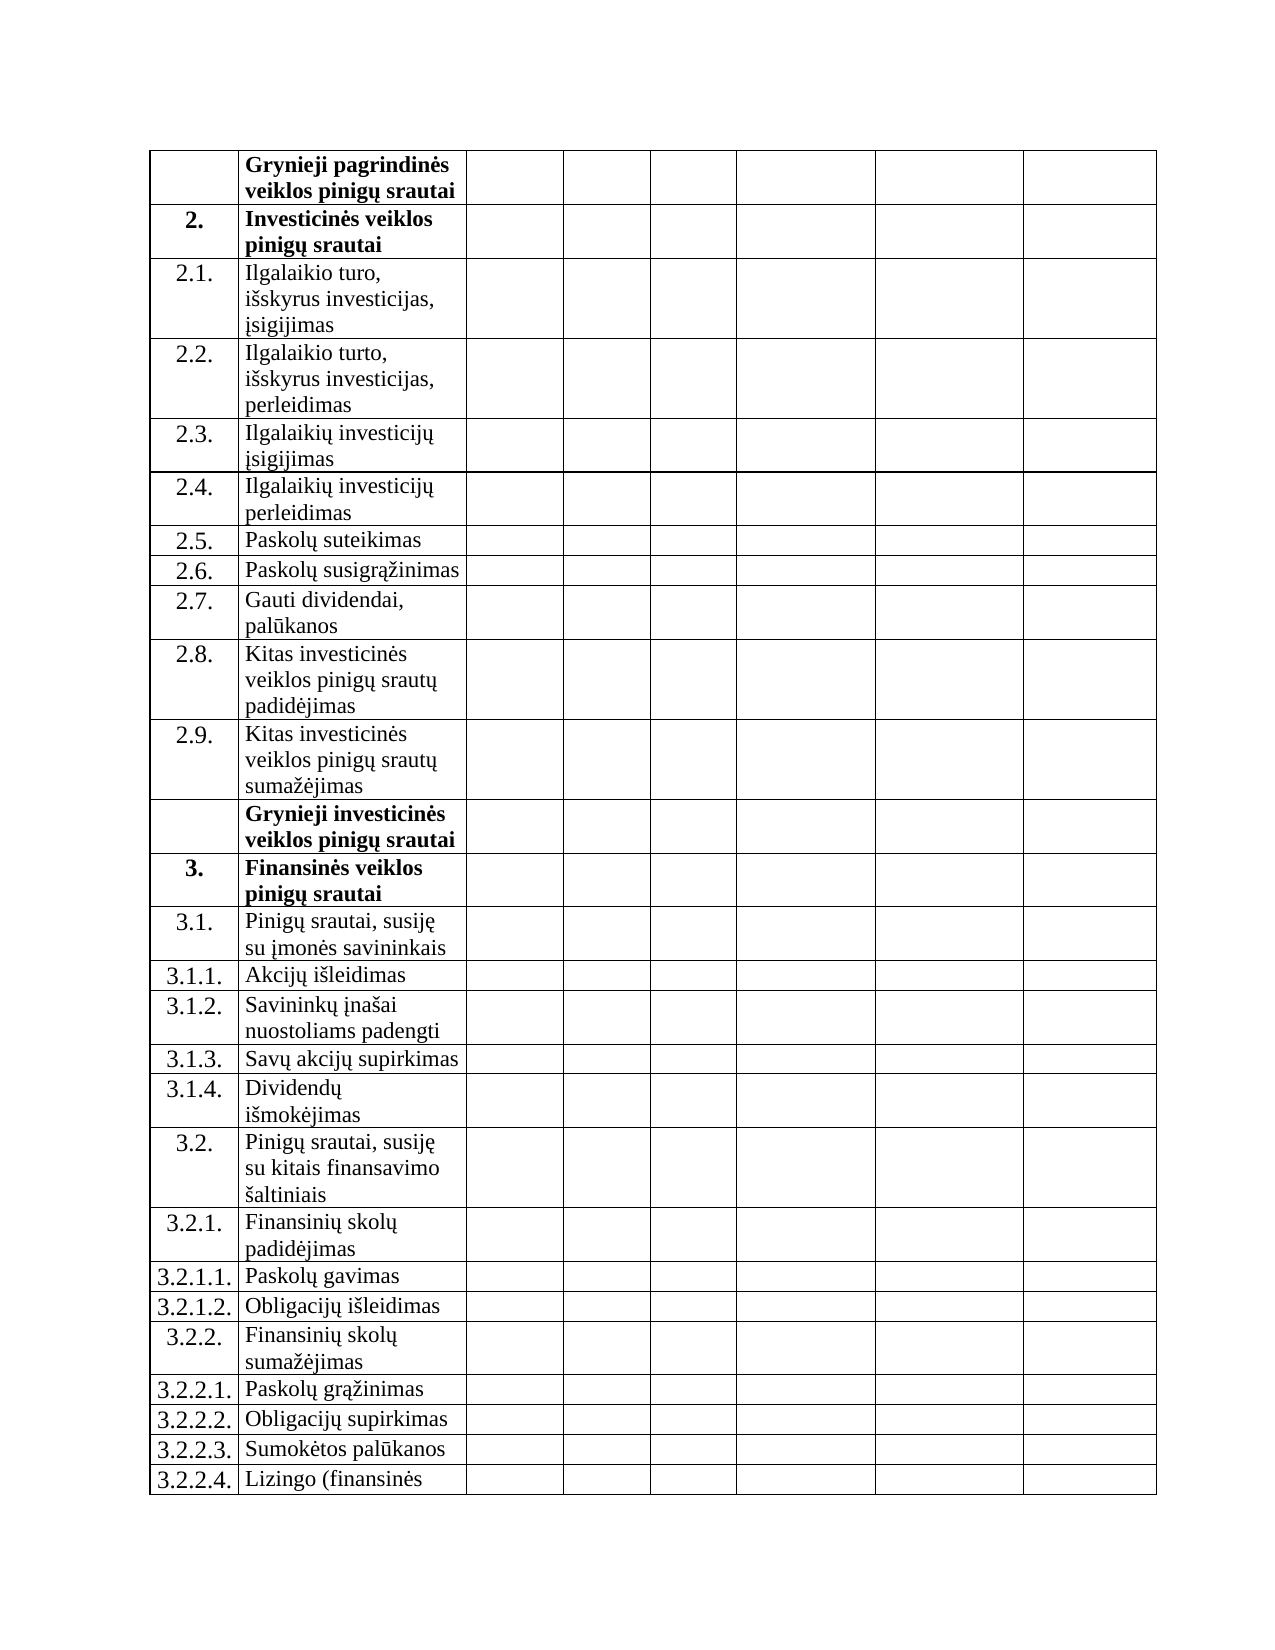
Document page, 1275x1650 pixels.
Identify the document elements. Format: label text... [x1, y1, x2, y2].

table_cell [876, 586, 1023, 638]
table_cell Finansinės veiklos pinigų srautai [239, 854, 466, 906]
table_cell [564, 586, 650, 638]
table_cell Paskolų suteikimas [239, 526, 466, 555]
table_cell [564, 1435, 650, 1464]
table_cell [467, 526, 563, 555]
table_cell 3.1.2. [151, 991, 238, 1043]
table_cell [737, 556, 875, 585]
table_cell [467, 339, 563, 418]
table_cell [876, 419, 1023, 471]
table_cell [876, 1262, 1023, 1291]
table_cell [467, 961, 563, 990]
table_cell [1024, 1208, 1156, 1261]
table_cell 3.1.4. [151, 1074, 238, 1127]
table_cell 2.7. [151, 586, 238, 638]
table_cell 3.2.2.2. [151, 1405, 238, 1434]
table_cell [737, 1465, 875, 1493]
table_cell [564, 1405, 650, 1434]
table_cell [564, 259, 650, 338]
table_cell Finansinių skolų padidėjimas [239, 1208, 466, 1261]
table_cell [651, 1465, 736, 1493]
table_cell [467, 800, 563, 852]
table_cell [876, 720, 1023, 799]
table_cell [239, 1465, 466, 1493]
table_cell [737, 205, 875, 257]
table_cell [564, 556, 650, 585]
table_cell [737, 961, 875, 990]
table_cell [651, 339, 736, 418]
table_cell [1024, 556, 1156, 585]
table_cell 3.2.1.1. [151, 1262, 238, 1291]
table_cell [1024, 1045, 1156, 1073]
table_cell [876, 526, 1023, 555]
table_cell [737, 907, 875, 960]
table_cell [737, 339, 875, 418]
table_cell 3.2. [151, 1128, 238, 1207]
table_cell [876, 151, 1023, 204]
table_cell [564, 339, 650, 418]
table_cell [737, 473, 875, 525]
table_cell 2.8. [151, 640, 238, 719]
table_cell Paskolų grąžinimas [239, 1375, 466, 1404]
table_cell [564, 1465, 650, 1493]
table_cell [1024, 419, 1156, 471]
table_cell [651, 720, 736, 799]
table_cell Pinigų srautai, susiję su įmonės savininkais [239, 907, 466, 960]
table_cell 3.2.2.4. [151, 1465, 238, 1493]
table_cell Finansinių skolų sumažėjimas [239, 1322, 466, 1374]
table_cell [737, 1322, 875, 1374]
table_cell [564, 419, 650, 471]
table_cell [564, 1208, 650, 1261]
table_cell 2.2. [151, 339, 238, 418]
table_cell 3.2.1.2. [151, 1292, 238, 1321]
table_cell [564, 526, 650, 555]
table_cell [651, 907, 736, 960]
table_cell 2. [151, 205, 238, 257]
table_cell [467, 854, 563, 906]
table_cell [651, 473, 736, 525]
table_cell Ilgalaikių investicijų įsigijimas [239, 419, 466, 471]
table_cell [1024, 1074, 1156, 1127]
table_cell Grynieji investicinės veiklos pinigų srautai [239, 800, 466, 852]
table_cell [651, 419, 736, 471]
table_cell [467, 586, 563, 638]
table_cell [467, 556, 563, 585]
table_cell 3.2.2.1. [151, 1375, 238, 1404]
table_cell Investicinės veiklos pinigų srautai [239, 205, 466, 257]
table_cell [1024, 1292, 1156, 1321]
table_cell Ilgalaikio turo, išskyrus investicijas, įsigijimas [239, 259, 466, 338]
table_cell [876, 259, 1023, 338]
table_cell [564, 1128, 650, 1207]
table_cell [564, 1292, 650, 1321]
table_cell [564, 961, 650, 990]
table_cell Paskolų susigrąžinimas [239, 556, 466, 585]
table_cell [1024, 854, 1156, 906]
table_cell [876, 1405, 1023, 1434]
table_cell [651, 259, 736, 338]
table_cell [564, 907, 650, 960]
table_cell [1024, 259, 1156, 338]
table_cell [651, 556, 736, 585]
table_cell [1024, 526, 1156, 555]
table_cell [737, 1262, 875, 1291]
table_cell [651, 961, 736, 990]
table_cell [564, 1045, 650, 1073]
table_cell [737, 151, 875, 204]
table_cell [651, 1128, 736, 1207]
table_cell [651, 1208, 736, 1261]
table_cell [467, 259, 563, 338]
table_cell 2.6. [151, 556, 238, 585]
table_cell [737, 1045, 875, 1073]
table_cell [876, 991, 1023, 1043]
table_cell [651, 205, 736, 257]
table_cell [564, 1074, 650, 1127]
table_cell [467, 1465, 563, 1493]
table_cell [737, 1375, 875, 1404]
table_cell [564, 473, 650, 525]
table_cell Pinigų srautai, susiję su kitais finansavimo šaltiniais [239, 1128, 466, 1207]
table_cell Savų akcijų supirkimas [239, 1045, 466, 1073]
table_cell 2.9. [151, 720, 238, 799]
table_cell [467, 640, 563, 719]
table_cell Obligacijų išleidimas [239, 1292, 466, 1321]
table_cell [651, 1435, 736, 1464]
table_cell Paskolų gavimas [239, 1262, 466, 1291]
table_cell 3.2.2.3. [151, 1435, 238, 1464]
table_cell [876, 1208, 1023, 1261]
table_cell [651, 1375, 736, 1404]
table_cell Akcijų išleidimas [239, 961, 466, 990]
table_cell [737, 1405, 875, 1434]
table_cell [1024, 1375, 1156, 1404]
table_cell [651, 854, 736, 906]
table_cell [564, 800, 650, 852]
table_cell [1024, 1322, 1156, 1374]
table_cell 3.2.2. [151, 1322, 238, 1374]
table_cell [467, 205, 563, 257]
table_cell 3.1.3. [151, 1045, 238, 1073]
table_cell [876, 1045, 1023, 1073]
table_cell 3. [151, 854, 238, 906]
table_cell [467, 419, 563, 471]
table_cell [876, 854, 1023, 906]
table_cell [467, 1128, 563, 1207]
table_cell [737, 1074, 875, 1127]
table_cell [1024, 720, 1156, 799]
table_cell [1024, 640, 1156, 719]
table_cell [737, 854, 875, 906]
table_cell [876, 1465, 1023, 1493]
table_cell [737, 1292, 875, 1321]
table_cell [737, 800, 875, 852]
table_cell 3.1. [151, 907, 238, 960]
table_cell [564, 1262, 650, 1291]
table_cell [467, 1208, 563, 1261]
table_cell [467, 907, 563, 960]
table_cell [1024, 586, 1156, 638]
table_cell [737, 526, 875, 555]
table_cell [1024, 961, 1156, 990]
table_cell [467, 1375, 563, 1404]
table_cell [876, 556, 1023, 585]
table_cell [467, 720, 563, 799]
table_cell [1024, 1465, 1156, 1493]
table_cell [876, 1128, 1023, 1207]
table_cell [467, 1292, 563, 1321]
table_cell [467, 991, 563, 1043]
table_cell Savininkų įnašai nuostoliams padengti [239, 991, 466, 1043]
table_cell [564, 720, 650, 799]
table_cell [564, 991, 650, 1043]
table_cell [1024, 800, 1156, 852]
table_cell 2.1. [151, 259, 238, 338]
table_cell [737, 640, 875, 719]
table_cell [651, 1405, 736, 1434]
table_cell [876, 473, 1023, 525]
table_cell [876, 205, 1023, 257]
table_cell [1024, 1262, 1156, 1291]
table_cell [651, 1262, 736, 1291]
table_cell Kitas investicinės veiklos pinigų srautų padidėjimas [239, 640, 466, 719]
table_cell [467, 151, 563, 204]
table_cell [737, 991, 875, 1043]
table_cell Gauti dividendai, palūkanos [239, 586, 466, 638]
table_cell [1024, 907, 1156, 960]
table_cell [651, 586, 736, 638]
table_cell [651, 640, 736, 719]
table_cell [467, 1262, 563, 1291]
table_cell [1024, 473, 1156, 525]
table_cell [876, 800, 1023, 852]
table_cell Ilgalaikio turto, išskyrus investicijas, perleidimas [239, 339, 466, 418]
table_cell 3.1.1. [151, 961, 238, 990]
table_cell [564, 205, 650, 257]
table_cell [876, 1435, 1023, 1464]
table_cell Sumokėtos palūkanos [239, 1435, 466, 1464]
table_cell [1024, 1405, 1156, 1434]
table_cell [651, 151, 736, 204]
table_cell [737, 1128, 875, 1207]
table_cell [737, 419, 875, 471]
table_cell Ilgalaikių investicijų perleidimas [239, 473, 466, 525]
table_cell [467, 1045, 563, 1073]
table_cell [1024, 339, 1156, 418]
table_cell [876, 1292, 1023, 1321]
table_cell [1024, 991, 1156, 1043]
table_cell [876, 907, 1023, 960]
table_cell [651, 1292, 736, 1321]
table_cell 2.3. [151, 419, 238, 471]
table_cell [151, 800, 238, 852]
table_cell Kitas investicinės veiklos pinigų srautų sumažėjimas [239, 720, 466, 799]
table_cell [564, 1375, 650, 1404]
table_cell [737, 1435, 875, 1464]
table_cell [467, 1435, 563, 1464]
table_cell [876, 961, 1023, 990]
table_cell [737, 1208, 875, 1261]
table_cell [651, 526, 736, 555]
table_cell [651, 991, 736, 1043]
table_cell [651, 1322, 736, 1374]
table_cell [651, 800, 736, 852]
table_cell [564, 854, 650, 906]
table_cell [651, 1045, 736, 1073]
table_cell [737, 259, 875, 338]
table_cell [467, 1074, 563, 1127]
table_cell Dividendų išmokėjimas [239, 1074, 466, 1127]
table_cell [467, 1322, 563, 1374]
table_cell [876, 339, 1023, 418]
table_cell 2.5. [151, 526, 238, 555]
table_cell [876, 640, 1023, 719]
table_cell [876, 1375, 1023, 1404]
table_cell [467, 1405, 563, 1434]
table_cell [737, 586, 875, 638]
table_cell [564, 151, 650, 204]
table_cell [151, 151, 238, 204]
table_cell [1024, 151, 1156, 204]
table_cell [651, 1074, 736, 1127]
table_cell Grynieji pagrindinės veiklos pinigų srautai [239, 151, 466, 204]
table_cell [564, 1322, 650, 1374]
table_cell [876, 1322, 1023, 1374]
table_cell [467, 473, 563, 525]
table_cell [564, 640, 650, 719]
table_cell [737, 720, 875, 799]
table_cell [1024, 205, 1156, 257]
table_cell 2.4. [151, 473, 238, 525]
table_cell Obligacijų supirkimas [239, 1405, 466, 1434]
table_cell [876, 1074, 1023, 1127]
table_cell 3.2.1. [151, 1208, 238, 1261]
table_cell [1024, 1128, 1156, 1207]
table_cell [1024, 1435, 1156, 1464]
